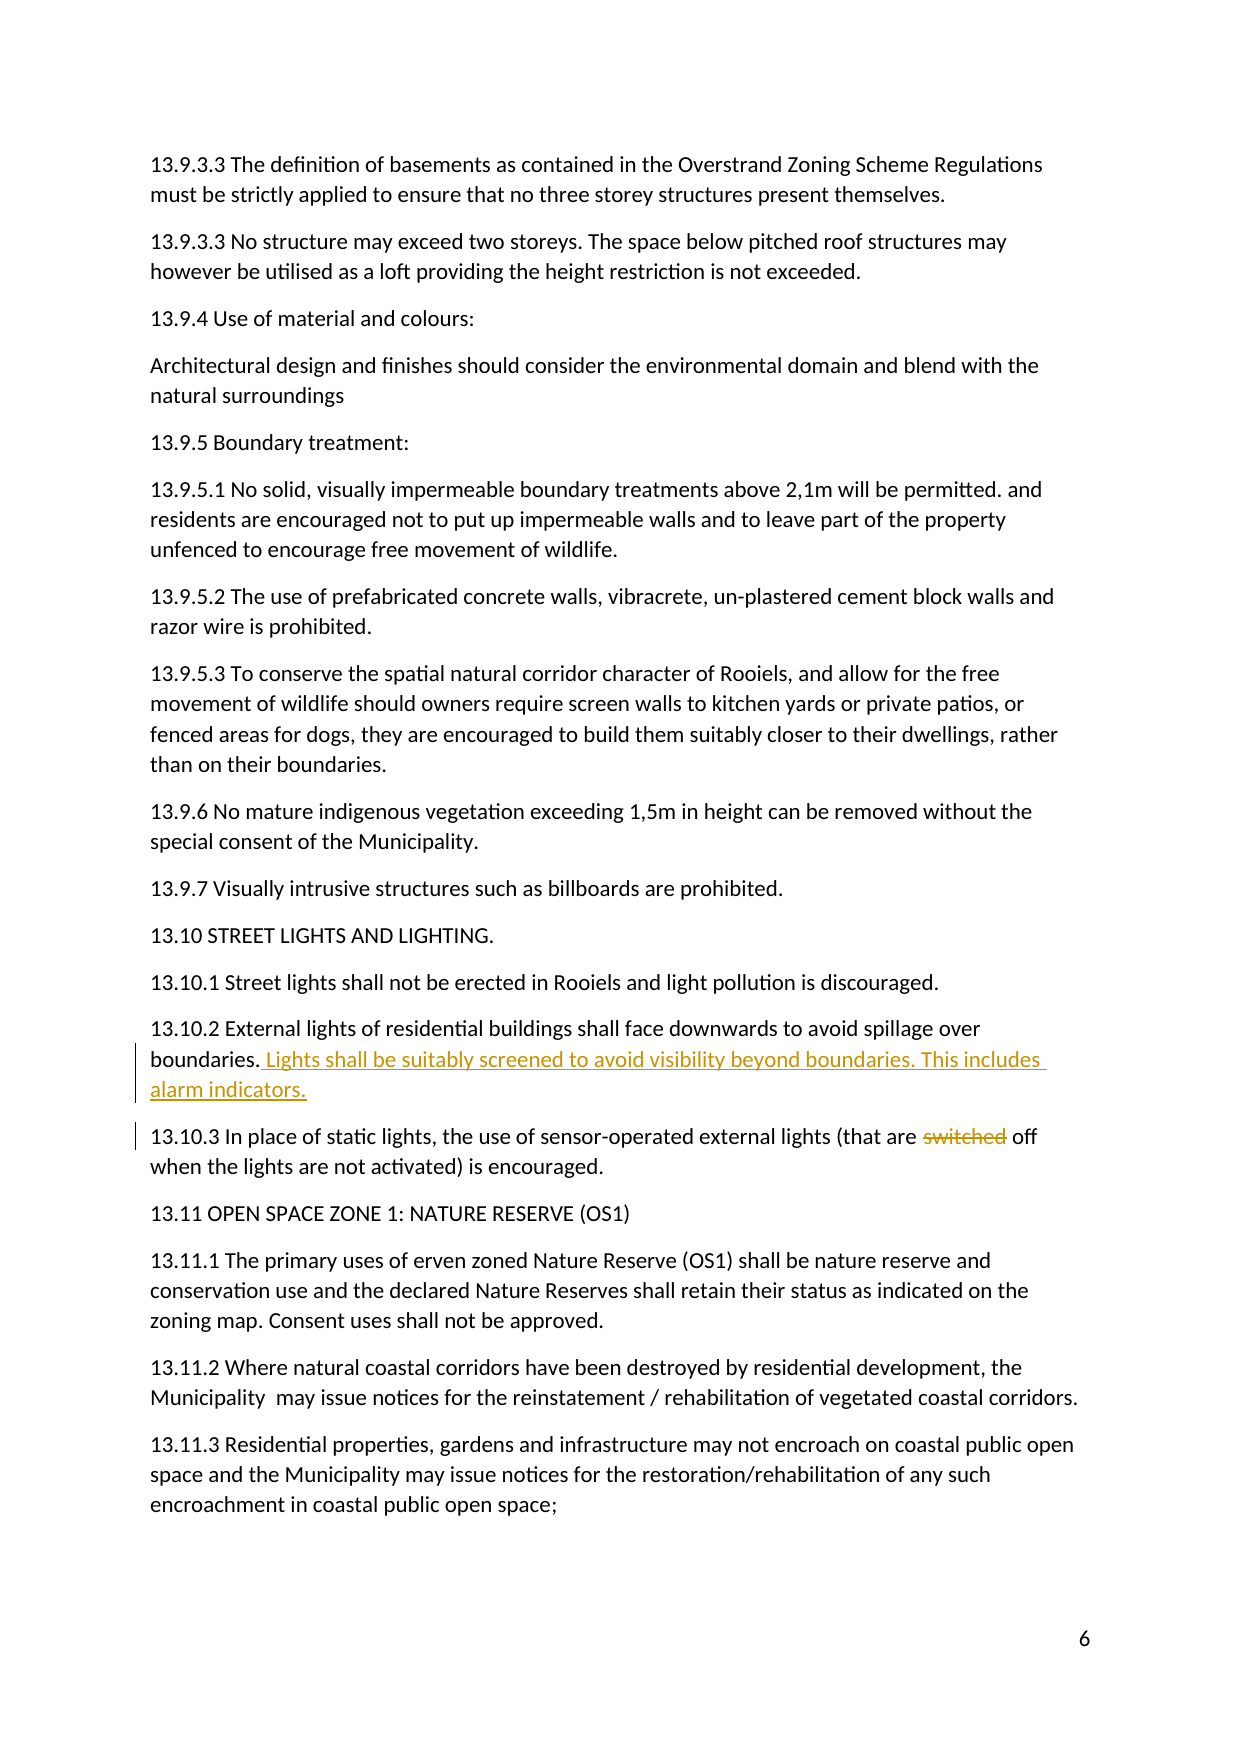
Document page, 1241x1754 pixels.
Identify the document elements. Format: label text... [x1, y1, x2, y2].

text 13.9.7 Visually intrusive structures such as billboards are prohibited. [150, 874, 1090, 902]
text Architectural design and finishes should consider the environmental domain and blend with the natural surroundings [150, 351, 1090, 409]
text 13.10.2 External lights of residential buildings shall face downwards to avoid spillage over boundaries. [150, 1014, 1090, 1103]
text 13.11.3 Residential properties, gardens and infrastructure may not encroach on coastal public open space and the Municipality may issue notices for the restoration/rehabilitation of any such encroachment in coastal public open space; [150, 1430, 1090, 1519]
text 13.9.5.3 To conserve the spatial natural corridor character of Rooiels, and allow for the free movement of wildlife should owners require screen walls to kitchen yards or private patios, or fenced areas for dogs, they are encouraged to build them suitably closer to their dwellings, rather than on their boundaries. [150, 659, 1090, 778]
text 13.9.6 No mature indigenous vegetation exceeding 1,5m in height can be removed without the special consent of the Municipality. [150, 797, 1090, 855]
text 13.11 OPEN SPACE ZONE 1: NATURE RESERVE (OS1) [150, 1199, 1090, 1227]
text 13.9.5.1 No solid, visually impermeable boundary treatments above 2,1m will be permitted. and residents are encouraged not to put up impermeable walls and to leave part of the property unfenced to encourage free movement of wildlife. [150, 475, 1090, 563]
text 13.10.3 In place of static lights, the use of sensor-operated external lights (that are off when the lights are not activated) is encouraged. [150, 1122, 1090, 1180]
text 13.9.5 Boundary treatment: [150, 428, 1090, 456]
text 13.11.1 The primary uses of erven zoned Nature Reserve (OS1) shall be nature reserve and conservation use and the declared Nature Reserves shall retain their status as indicated on the zoning map. Consent uses shall not be approved. [150, 1246, 1090, 1334]
text 13.10.1 Street lights shall not be erected in Rooiels and light pollution is discouraged. [150, 968, 1090, 996]
text 13.9.4 Use of material and colours: [150, 304, 1090, 332]
text 13.11.2 Where natural coastal corridors have been destroyed by residential development, the Municipality may issue notices for the reinstatement / rehabilitation of vegetated coastal corridors. [150, 1353, 1090, 1411]
text 13.10 STREET LIGHTS AND LIGHTING. [150, 921, 1090, 949]
text 13.9.3.3 No structure may exceed two storeys. The space below pitched roof structures may however be utilised as a loft providing the height restriction is not exceeded. [150, 227, 1090, 285]
text 13.9.3.3 The definition of basements as contained in the Overstrand Zoning Scheme Regulations must be strictly applied to ensure that no three storey structures present themselves. [150, 150, 1090, 208]
text 13.9.5.2 The use of prefabricated concrete walls, vibracrete, un-plastered cement block walls and razor wire is prohibited. [150, 582, 1090, 641]
